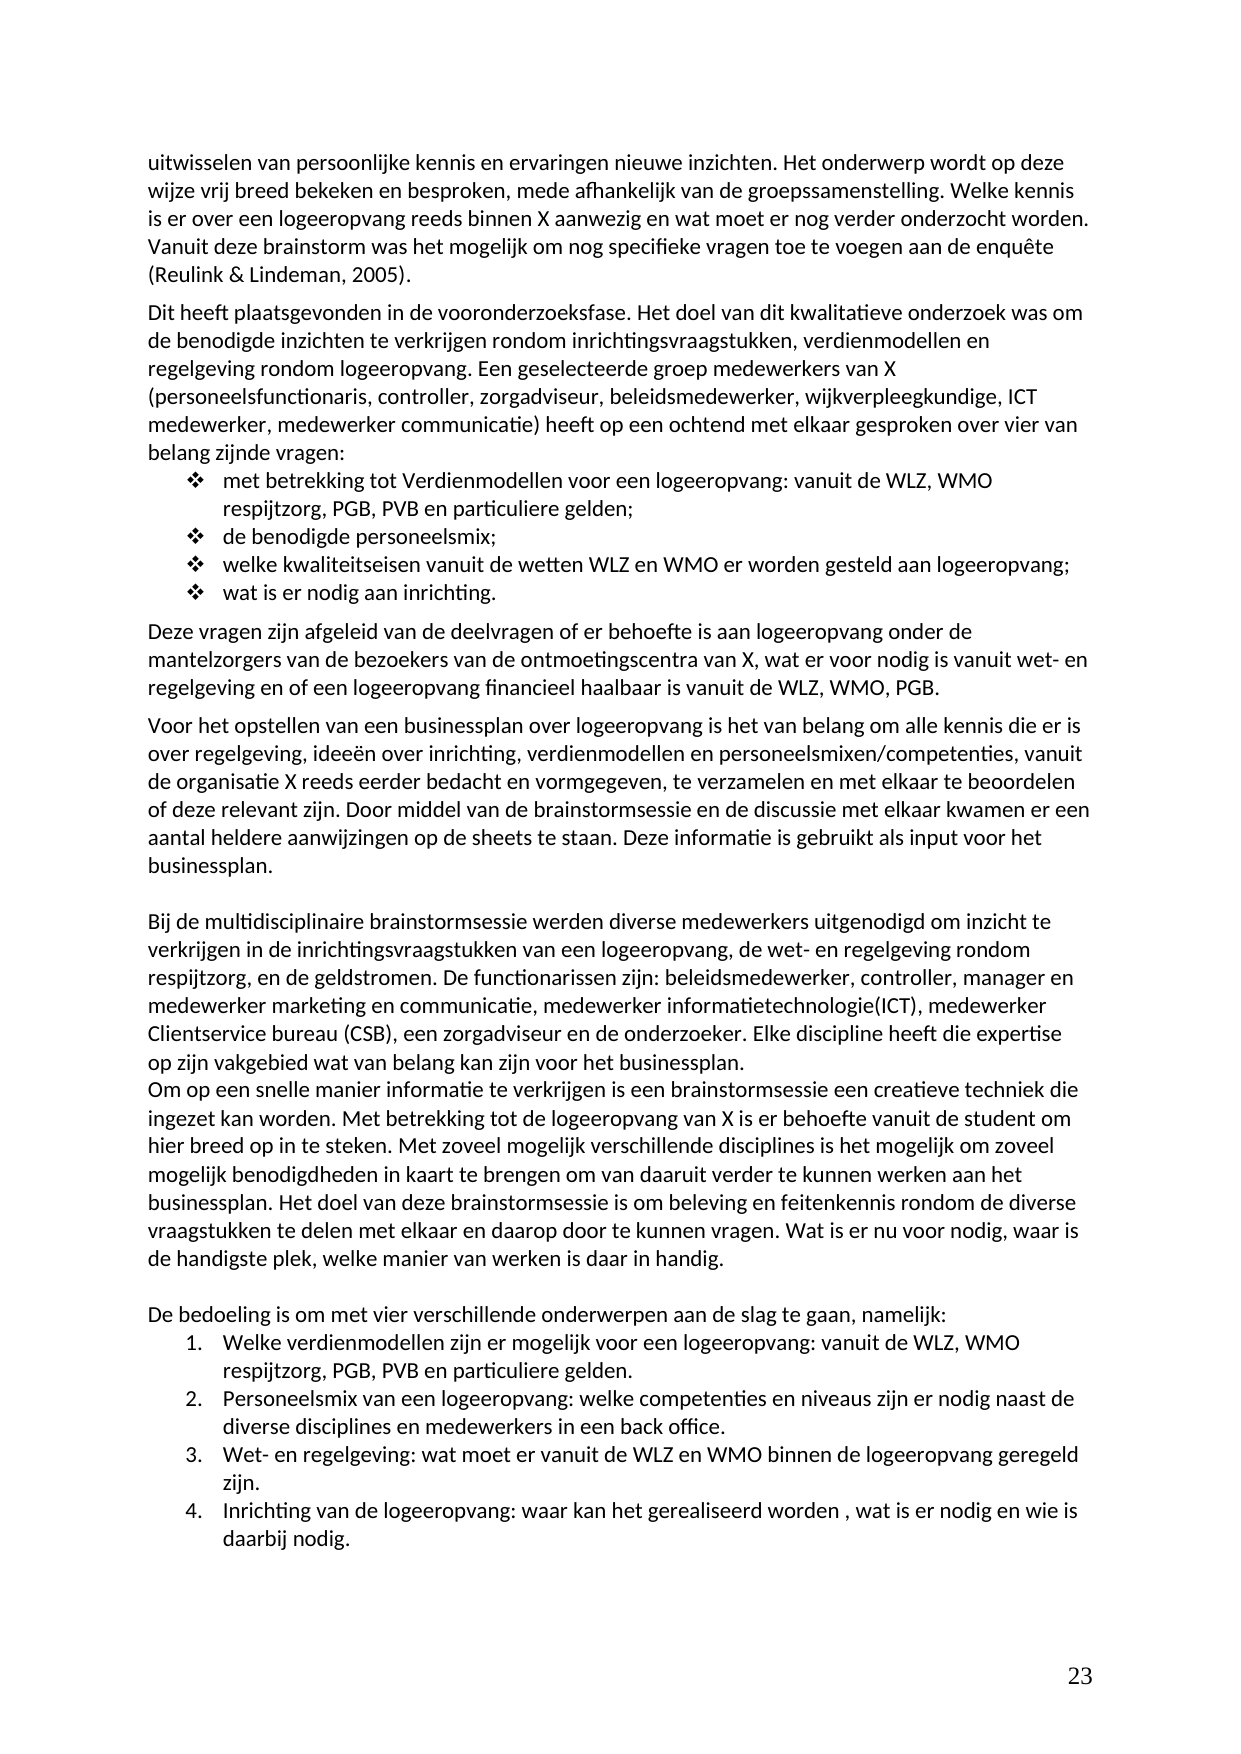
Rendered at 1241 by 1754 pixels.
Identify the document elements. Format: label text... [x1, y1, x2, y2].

list welke kwaliteitseisen vanuit de wetten WLZ en WMO er worden gesteld aan logeeropvang; [185, 550, 1092, 578]
text Bij de multidisciplinaire brainstormsessie werden diverse medewerkers uitgenodigd om inzicht te verkrijgen in de inrichtingsvraagstukken van een logeeropvang, de wet- en regelgeving rondom respijtzorg, en de geldstromen. De functionarissen zijn: beleidsmedewerker, controller, manager en medewerker marketing en communicatie, medewerker informatietechnologie(ICT), medewerker Clientservice bureau (CSB), een zorgadviseur en de onderzoeker. Elke discipline heeft die expertise op zijn vakgebied wat van belang kan zijn voor het businessplan. [148, 907, 1092, 1076]
text Om op een snelle manier informatie te verkrijgen is een brainstormsessie een creatieve techniek die ingezet kan worden. Met betrekking tot de logeeropvang van X is er behoefte vanuit de student om hier breed op in te steken. Met zoveel mogelijk verschillende disciplines is het mogelijk om zoveel mogelijk benodigdheden in kaart te brengen om van daaruit verder te kunnen werken aan het businessplan. Het doel van deze brainstormsessie is om beleving en feitenkennis rondom de diverse vraagstukken te delen met elkaar en daarop door te kunnen vragen. Wat is er nu voor nodig, waar is de handigste plek, welke manier van werken is daar in handig. [148, 1076, 1092, 1272]
list Welke verdienmodellen zijn er mogelijk voor een logeeropvang: vanuit de WLZ, WMO respijtzorg, PGB, PVB en particuliere gelden. [185, 1328, 1092, 1384]
list wat is er nodig aan inrichting. [185, 578, 1092, 606]
list Inrichting van de logeeropvang: waar kan het gerealiseerd worden , wat is er nodig en wie is daarbij nodig. [185, 1496, 1092, 1552]
list Personeelsmix van een logeeropvang: welke competenties en niveaus zijn er nodig naast de diverse disciplines en medewerkers in een back office. [185, 1384, 1092, 1440]
text Voor het opstellen van een businessplan over logeeropvang is het van belang om alle kennis die er is over regelgeving, ideeën over inrichting, verdienmodellen en personeelsmixen/competenties, vanuit de organisatie X reeds eerder bedacht en vormgegeven, te verzamelen en met elkaar te beoordelen of deze relevant zijn. Door middel van de brainstormsessie en de discussie met elkaar kwamen er een aantal heldere aanwijzingen op de sheets te staan. Deze informatie is gebruikt als input voor het businessplan. [148, 711, 1092, 879]
list met betrekking tot Verdienmodellen voor een logeeropvang: vanuit de WLZ, WMO respijtzorg, PGB, PVB en particuliere gelden; [185, 466, 1092, 522]
list de benodigde personeelsmix; [185, 522, 1092, 550]
text Deze vragen zijn afgeleid van de deelvragen of er behoefte is aan logeeropvang onder de mantelzorgers van de bezoekers van de ontmoetingscentra van X, wat er voor nodig is vanuit wet- en regelgeving en of een logeeropvang financieel haalbaar is vanuit de WLZ, WMO, PGB. [148, 617, 1092, 701]
list Wet- en regelgeving: wat moet er vanuit de WLZ en WMO binnen de logeeropvang geregeld zijn. [185, 1440, 1092, 1496]
text Dit heeft plaatsgevonden in de vooronderzoeksfase. Het doel van dit kwalitatieve onderzoek was om de benodigde inzichten te verkrijgen rondom inrichtingsvraagstukken, verdienmodellen en regelgeving rondom logeeropvang. Een geselecteerde groep medewerkers van X (personeelsfunctionaris, controller, zorgadviseur, beleidsmedewerker, wijkverpleegkundige, ICT medewerker, medewerker communicatie) heeft op een ochtend met elkaar gesproken over vier van belang zijnde vragen: [148, 298, 1092, 466]
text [148, 148, 1092, 288]
text De bedoeling is om met vier verschillende onderwerpen aan de slag te gaan, namelijk: [148, 1300, 1092, 1328]
